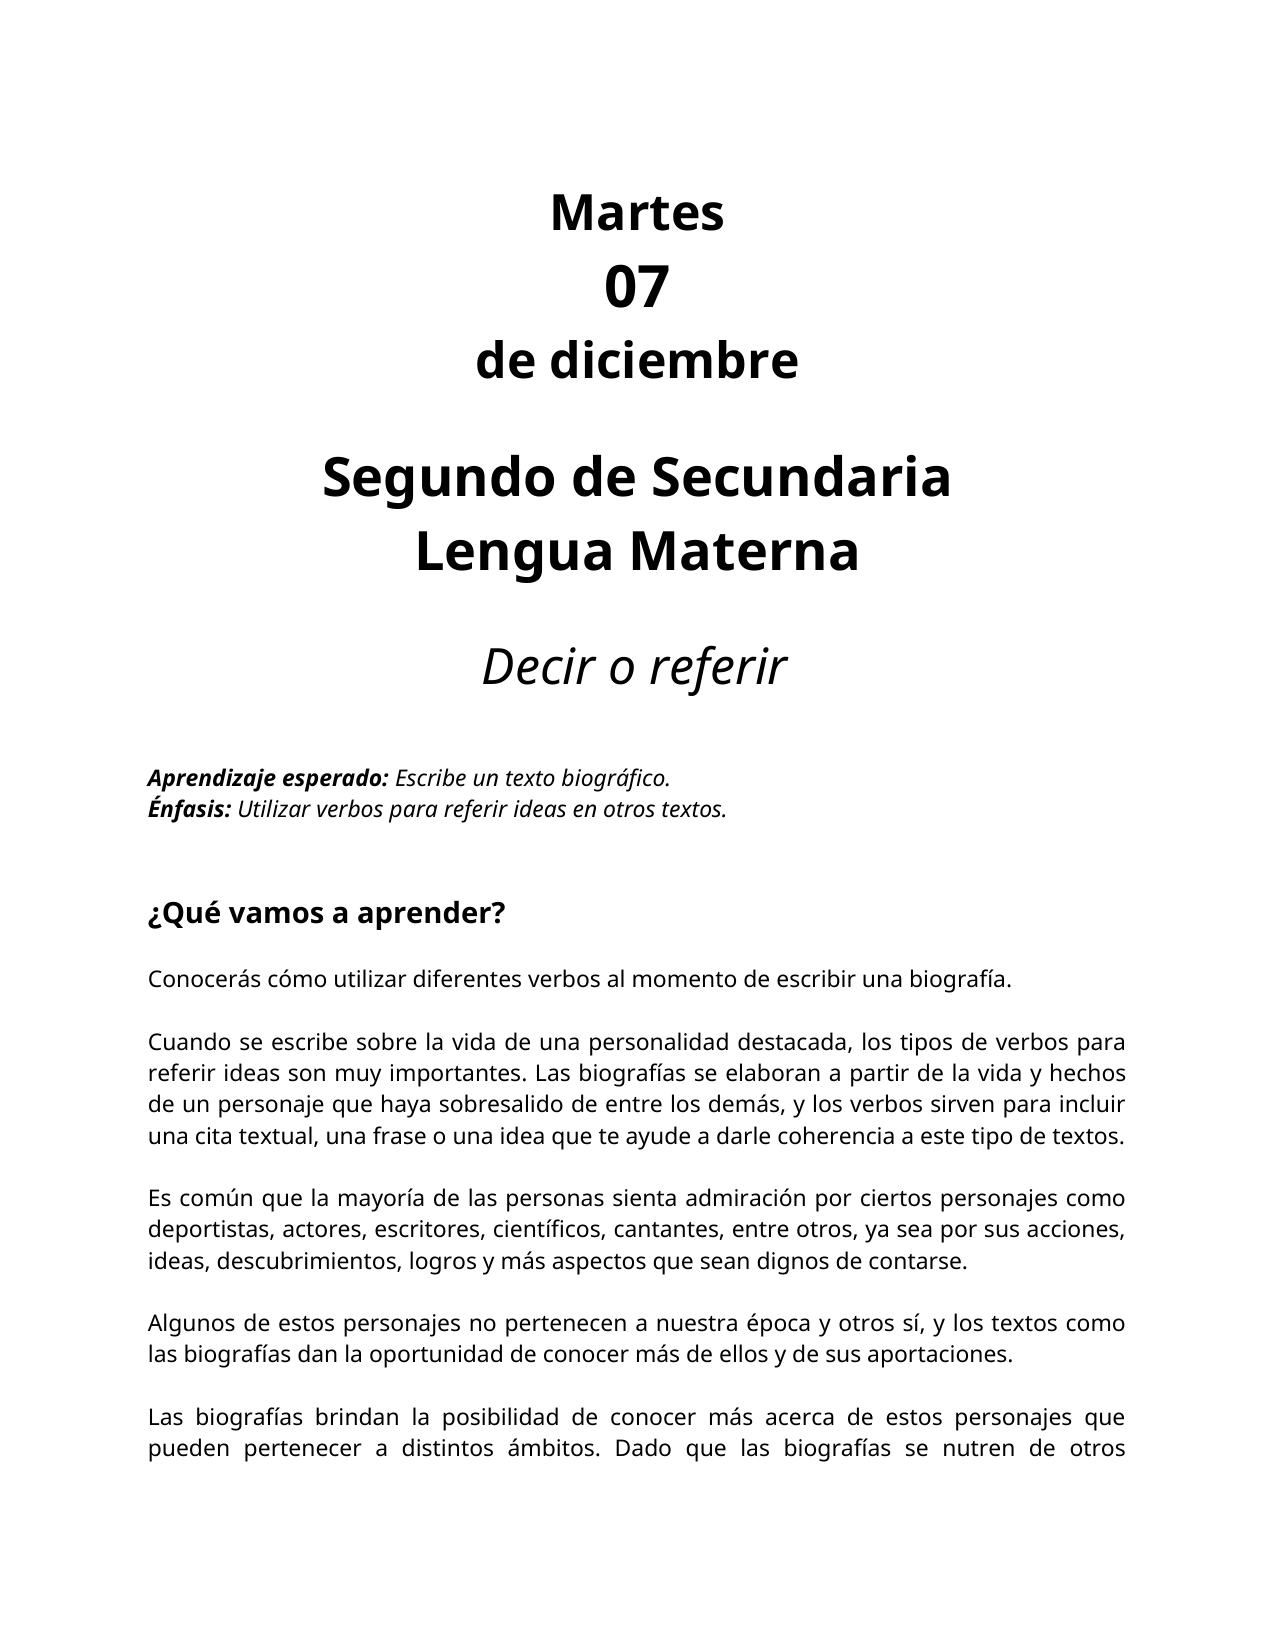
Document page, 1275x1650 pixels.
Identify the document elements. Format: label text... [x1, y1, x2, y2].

text 07 [148, 245, 1127, 325]
text Martes [148, 177, 1127, 245]
text ¿Qué vamos a aprender? [148, 892, 1127, 932]
text Cuando se escribe sobre la vida de una personalidad destacada, los tipos de verbos para referir ideas son muy importantes. Las biografías se elaboran a partir de la vida y hechos de un personaje que haya sobresalido de entre los demás, y los verbos sirven para incluir una cita textual, una frase o una idea que te ayude a darle coherencia a este tipo de textos. [148, 1026, 1127, 1151]
text Aprendizaje esperado: Escribe un texto biográfico. [148, 762, 1127, 793]
text Conocerás cómo utilizar diferentes verbos al momento de escribir una biografía. [148, 963, 1127, 995]
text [148, 1401, 1127, 1463]
text Decir o referir [148, 631, 1127, 699]
text Énfasis: Utilizar verbos para referir ideas en otros textos. [148, 793, 1127, 824]
text Algunos de estos personajes no pertenecen a nuestra época y otros sí, y los textos como las biografías dan la oportunidad de conocer más de ellos y de sus aportaciones. [148, 1307, 1127, 1370]
text Segundo de Secundaria [148, 438, 1127, 512]
text Lengua Materna [148, 512, 1127, 586]
text de diciembre [148, 325, 1127, 393]
text Es común que la mayoría de las personas sienta admiración por ciertos personajes como deportistas, actores, escritores, científicos, cantantes, entre otros, ya sea por sus acciones, ideas, descubrimientos, logros y más aspectos que sean dignos de contarse. [148, 1182, 1127, 1276]
